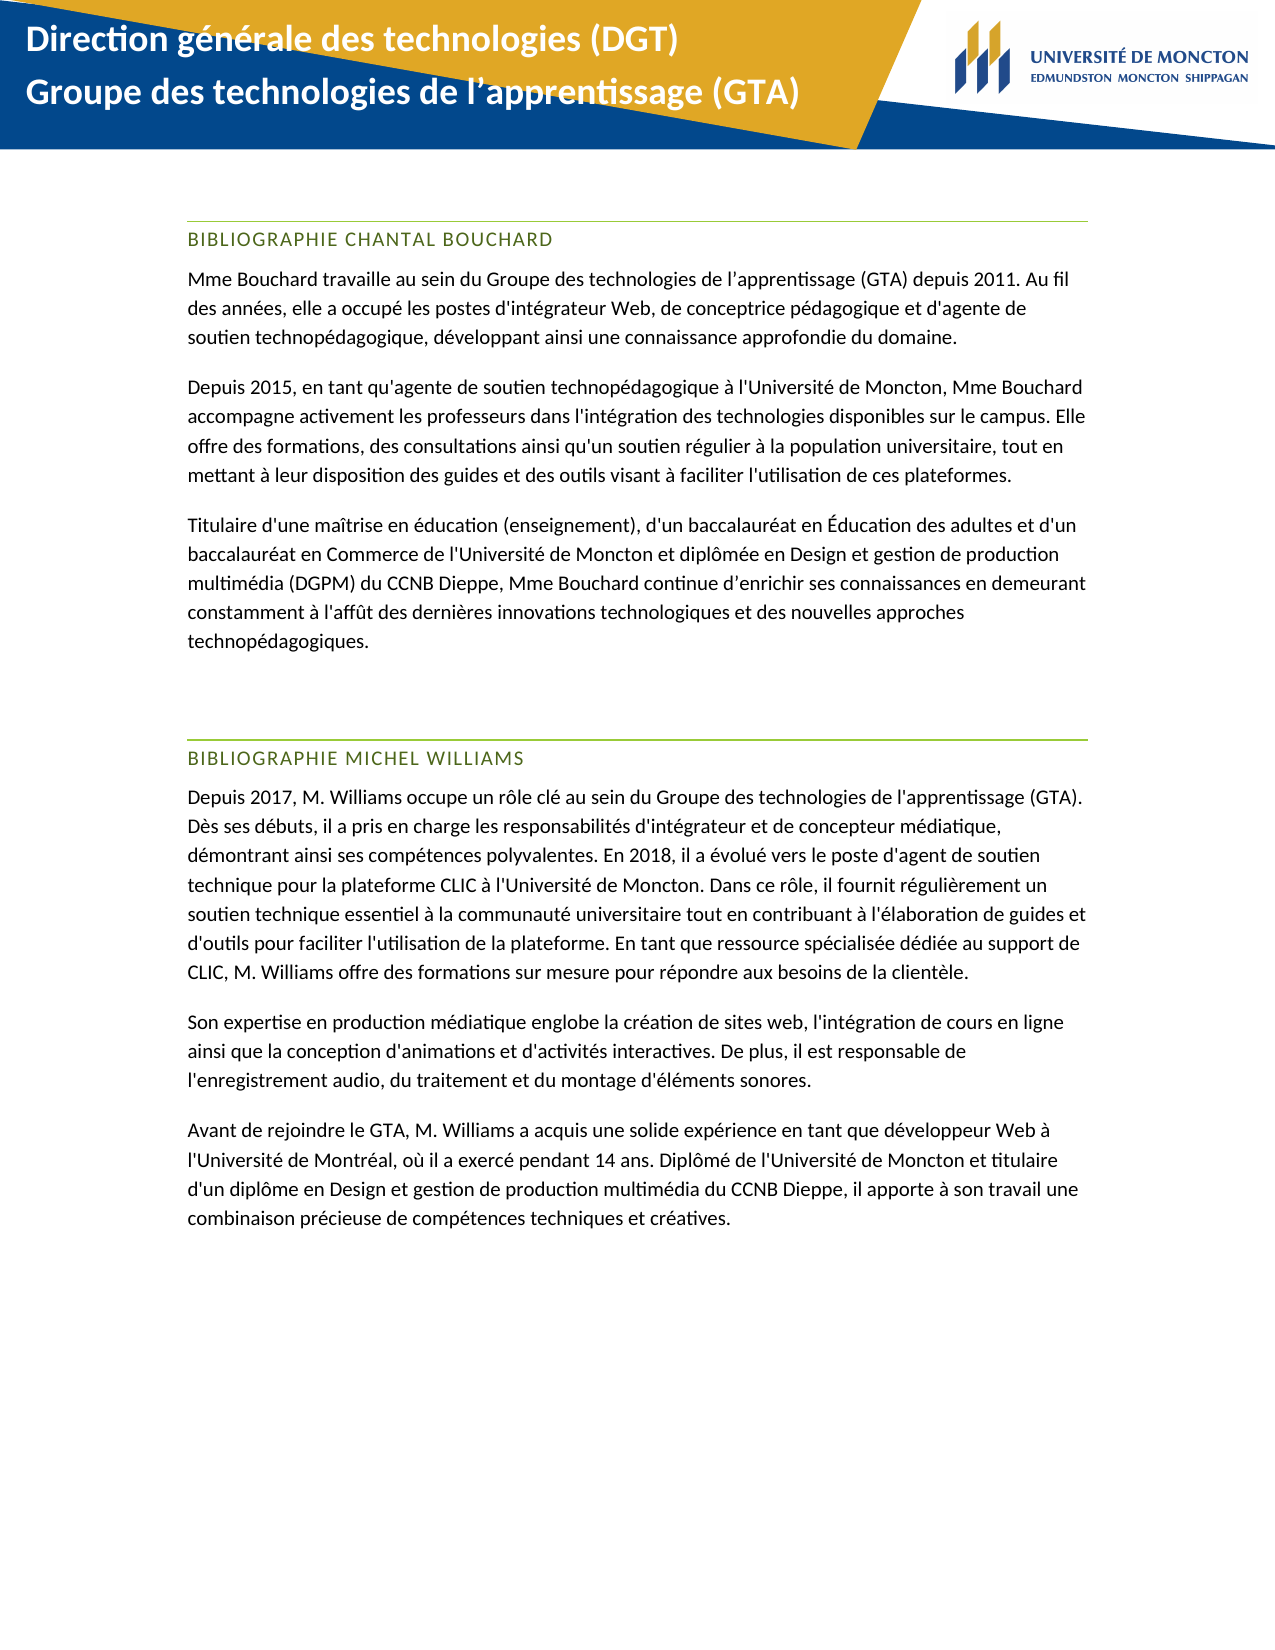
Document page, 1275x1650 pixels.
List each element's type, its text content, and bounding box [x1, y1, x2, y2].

text Titulaire d'une maîtrise en éducation (enseignement), d'un baccalauréat en Éducation des adultes et d'un baccalauréat en Commerce de l'Université de Moncton et diplômée en Design et gestion de production multimédia (DGPM) du CCNB Dieppe, Mme Bouchard continue d’enrichir ses connaissances en demeurant constamment à l'affût des dernières innovations technologiques et des nouvelles approches technopédagogiques. [187, 512, 1088, 654]
text Mme Bouchard travaille au sein du Groupe des technologies de l’apprentissage (GTA) depuis 2011. Au fil des années, elle a occupé les postes d'intégrateur Web, de conceptrice pédagogique et d'agente de soutien technopédagogique, développant ainsi une connaissance approfondie du domaine. [187, 266, 1088, 350]
subtitle Bibliographie Michel Williams [187, 741, 1088, 770]
text Depuis 2015, en tant qu'agente de soutien technopédagogique à l'Université de Moncton, Mme Bouchard accompagne activement les professeurs dans l'intégration des technologies disponibles sur le campus. Elle offre des formations, des consultations ainsi qu'un soutien régulier à la population universitaire, tout en mettant à leur disposition des guides et des outils visant à faciliter l'utilisation de ces plateformes. [187, 374, 1088, 487]
text Son expertise en production médiatique englobe la création de sites web, l'intégration de cours en ligne ainsi que la conception d'animations et d'activités interactives. De plus, il est responsable de l'enregistrement audio, du traitement et du montage d'éléments sonores. [187, 1009, 1088, 1093]
text Depuis 2017, M. Williams occupe un rôle clé au sein du Groupe des technologies de l'apprentissage (GTA). Dès ses débuts, il a pris en charge les responsabilités d'intégrateur et de concepteur médiatique, démontrant ainsi ses compétences polyvalentes. En 2018, il a évolué vers le poste d'agent de soutien technique pour la plateforme CLIC à l'Université de Moncton. Dans ce rôle, il fournit régulièrement un soutien technique essentiel à la communauté universitaire tout en contribuant à l'élaboration de guides et d'outils pour faciliter l'utilisation de la plateforme. En tant que ressource spécialisée dédiée au support de CLIC, M. Williams offre des formations sur mesure pour répondre aux besoins de la clientèle. [187, 784, 1088, 985]
text Avant de rejoindre le GTA, M. Williams a acquis une solide expérience en tant que développeur Web à l'Université de Montréal, où il a exercé pendant 14 ans. Diplômé de l'Université de Moncton et titulaire d'un diplôme en Design et gestion de production multimédia du CCNB Dieppe, il apporte à son travail une combinaison précieuse de compétences techniques et créatives. [187, 1118, 1088, 1231]
subtitle Bibliographie Chantal Bouchard [187, 222, 1088, 252]
picture [945, 11, 1259, 104]
